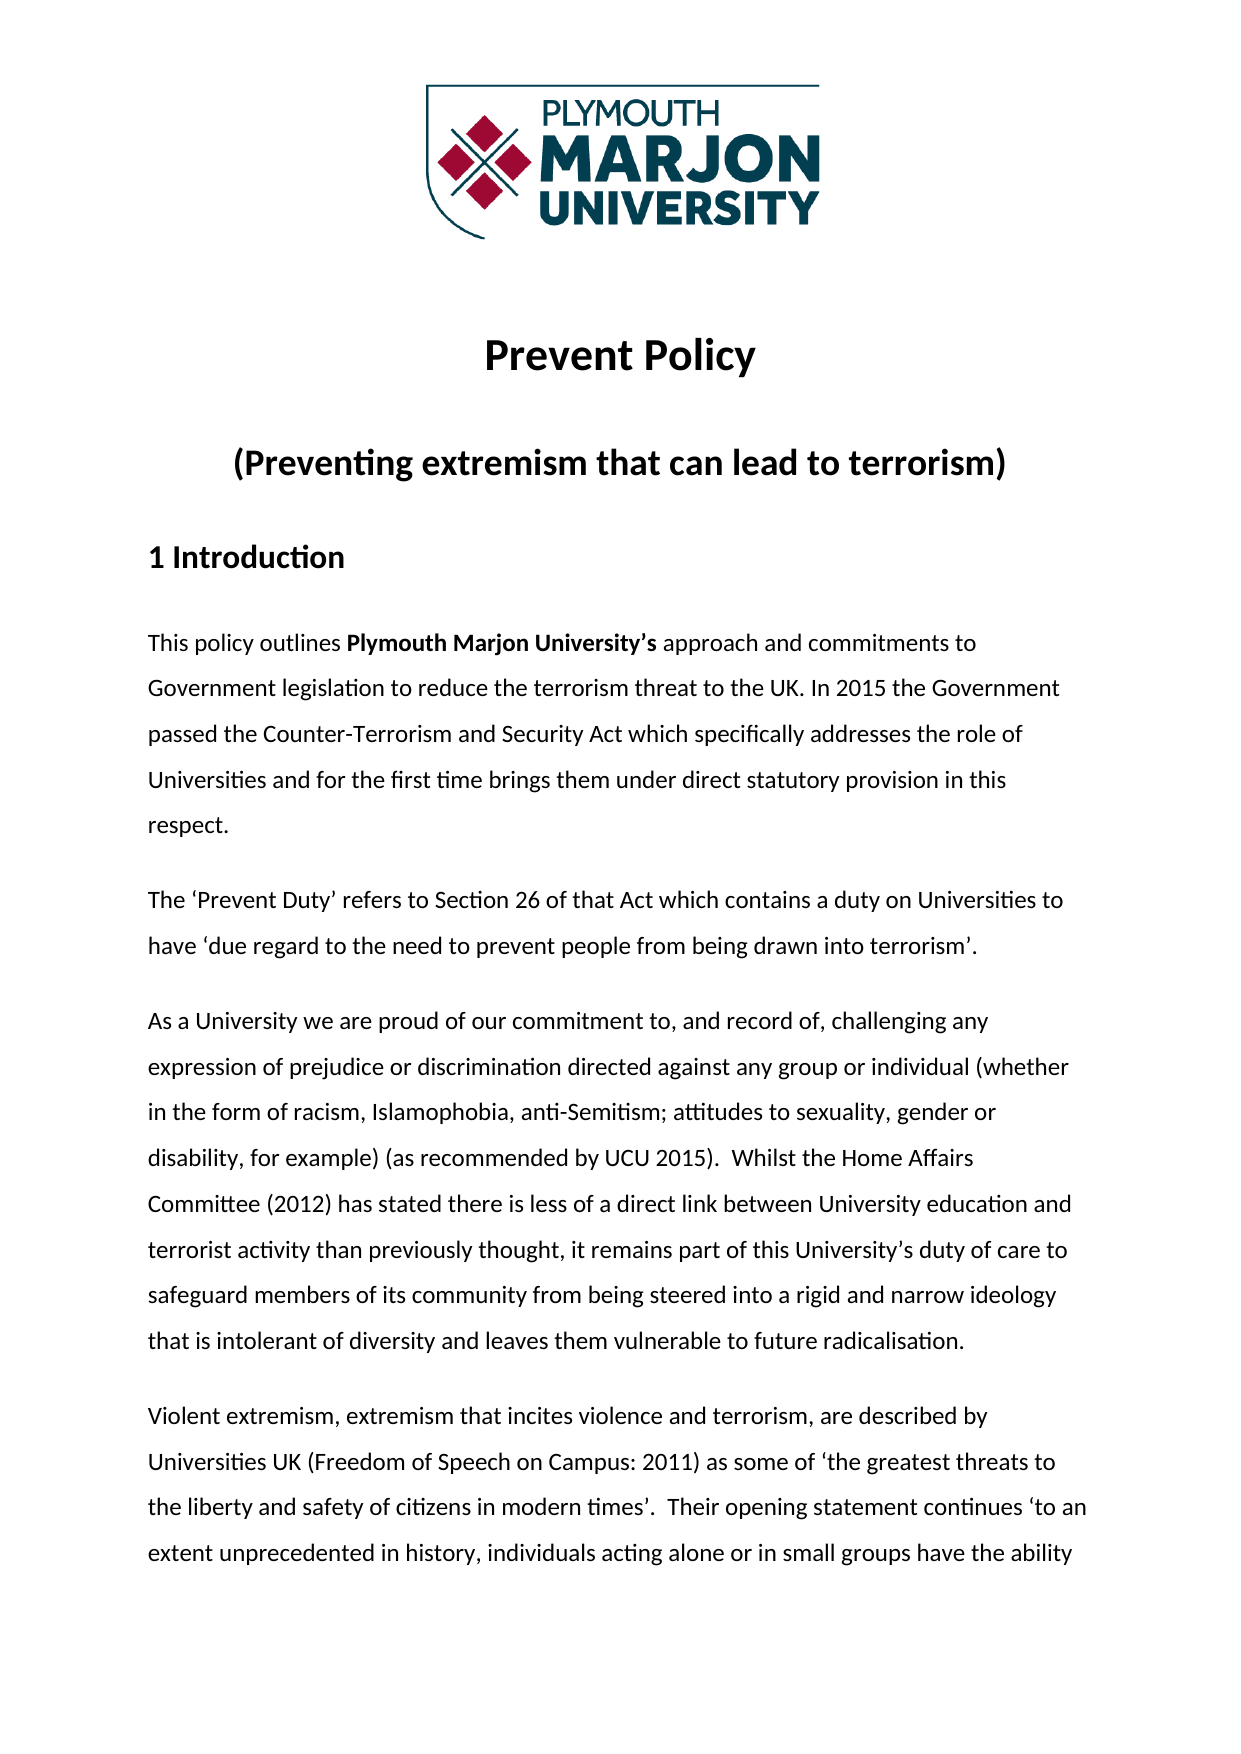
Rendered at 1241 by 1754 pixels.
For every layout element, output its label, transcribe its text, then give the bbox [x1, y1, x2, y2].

text Prevent Policy [148, 326, 1092, 381]
text This policy outlines Plymouth Marjon University’s approach and commitments to Government legislation to reduce the terrorism threat to the UK. In 2015 the Government passed the Counter-Terrorism and Security Act which specifically addresses the role of Universities and for the first time brings them under direct statutory provision in this respect. [148, 627, 1092, 840]
text (Preventing extremism that can lead to terrorism) [148, 438, 1092, 484]
text 1 Introduction [148, 536, 1092, 577]
picture [416, 73, 829, 251]
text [148, 1400, 1092, 1568]
text As a University we are proud of our commitment to, and record of, challenging any expression of prejudice or discrimination directed against any group or individual (whether in the form of racism, Islamophobia, anti-Semitism; attitudes to sexuality, gender or disability, for example) (as recommended by UCU 2015). Whilst the Home Affairs Committee (2012) has stated there is less of a direct link between University education and terrorist activity than previously thought, it remains part of this University’s duty of care to safeguard members of its community from being steered into a rigid and narrow ideology that is intolerant of diversity and leaves them vulnerable to future radicalisation. [148, 1005, 1092, 1356]
text The ‘Prevent Duty’ refers to Section 26 of that Act which contains a duty on Universities to have ‘due regard to the need to prevent people from being drawn into terrorism’. [148, 884, 1092, 961]
